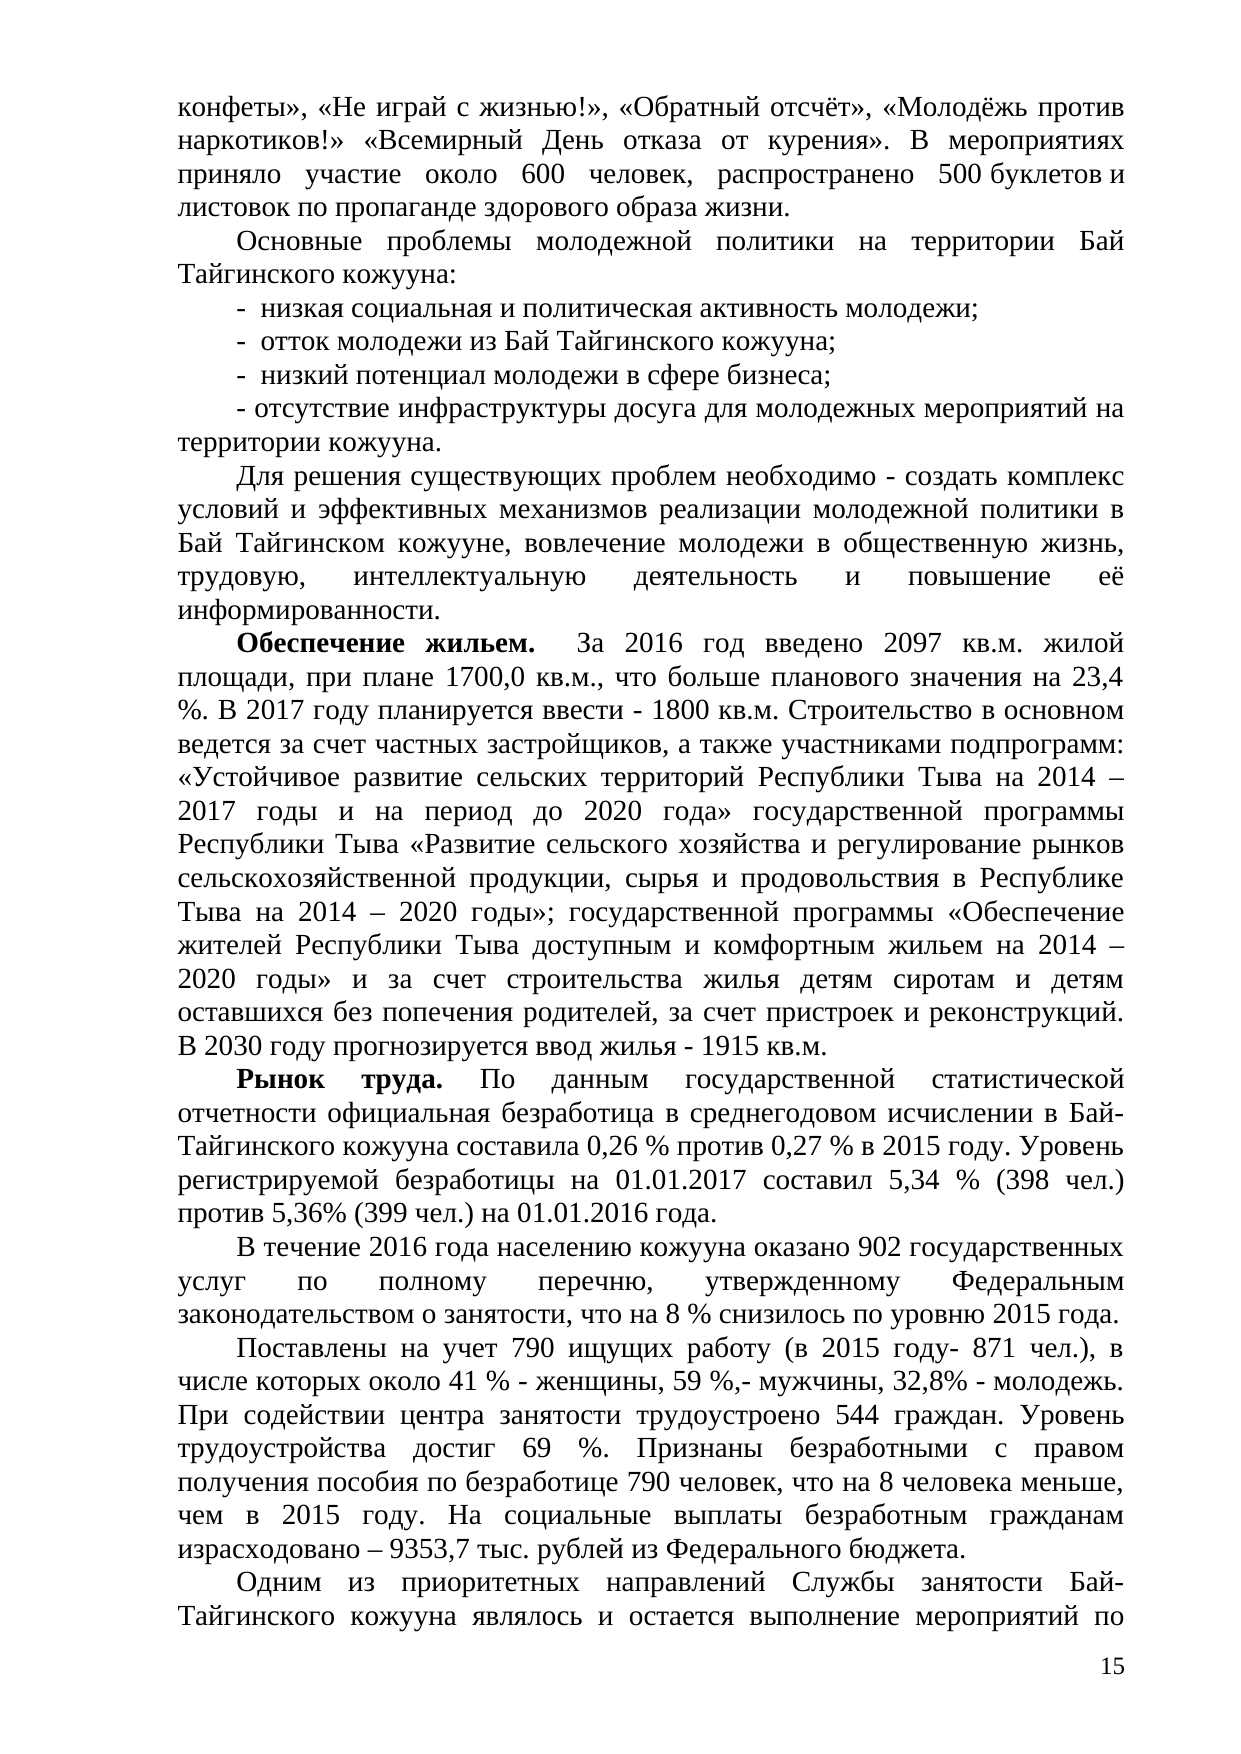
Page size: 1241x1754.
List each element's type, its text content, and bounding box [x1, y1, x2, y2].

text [177, 1564, 1125, 1632]
text Основные проблемы молодежной политики на территории Бай Тайгинского кожууна: [177, 223, 1125, 290]
text - отсутствие инфраструктуры досуга для молодежных мероприятий на территории кожууна. [177, 391, 1125, 458]
text - отток молодежи из Бай Тайгинского кожууна; [177, 323, 1125, 357]
text Для решения существующих проблем необходимо - создать комплекс условий и эффективных механизмов реализации молодежной политики в Бай Тайгинском кожууне, вовлечение молодежи в общественную жизнь, трудовую, интеллектуальную деятельность и повышение её информированности. [177, 458, 1125, 625]
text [177, 89, 1125, 223]
text Поставлены на учет 790 ищущих работу (в 2015 году- 871 чел.), в числе которых около 41 % - женщины, 59 %,- мужчины, 32,8% - молодежь. При содействии центра занятости трудоустроено 544 граждан. Уровень трудоустройства достиг 69 %. Признаны безработными с правом получения пособия по безработице 790 человек, что на 8 человека меньше, чем в 2015 году. На социальные выплаты безработным гражданам израсходовано – 9353,7 тыс. рублей из Федерального бюджета. [177, 1330, 1125, 1564]
text - низкий потенциал молодежи в сфере бизнеса; [177, 357, 1125, 391]
text - низкая социальная и политическая активность молодежи; [177, 290, 1125, 323]
text Обеспечение жильем. За 2016 год введено 2097 кв.м. жилой площади, при плане 1700,0 кв.м., что больше планового значения на 23,4 %. В 2017 году планируется ввести - 1800 кв.м. Строительство в основном ведется за счет частных застройщиков, а также участниками подпрограмм: «Устойчивое развитие сельских территорий Республики Тыва на 2014 – 2017 годы и на период до 2020 года» государственной программы Республики Тыва «Развитие сельского хозяйства и регулирование рынков сельскохозяйственной продукции, сырья и продовольствия в Республике Тыва на 2014 – 2020 годы»; государственной программы «Обеспечение жителей Республики Тыва доступным и комфортным жильем на 2014 – 2020 годы» и за счет строительства жилья детям сиротам и детям оставшихся без попечения родителей, за счет пристроек и реконструкций. В 2030 году прогнозируется ввод жилья - 1915 кв.м. [177, 625, 1125, 1061]
text Рынок труда. По данным государственной статистической отчетности официальная безработица в среднегодовом исчислении в Бай-Тайгинского кожууна составила 0,26 % против 0,27 % в 2015 году. Уровень регистрируемой безработицы на 01.01.2017 составил 5,34 % (398 чел.) против 5,36% (399 чел.) на 01.01.2016 года. [177, 1061, 1125, 1229]
text В течение 2016 года населению кожууна оказано 902 государственных услуг по полному перечню, утвержденному Федеральным законодательством о занятости, что на 8 % снизилось по уровню 2015 года. [177, 1229, 1125, 1330]
